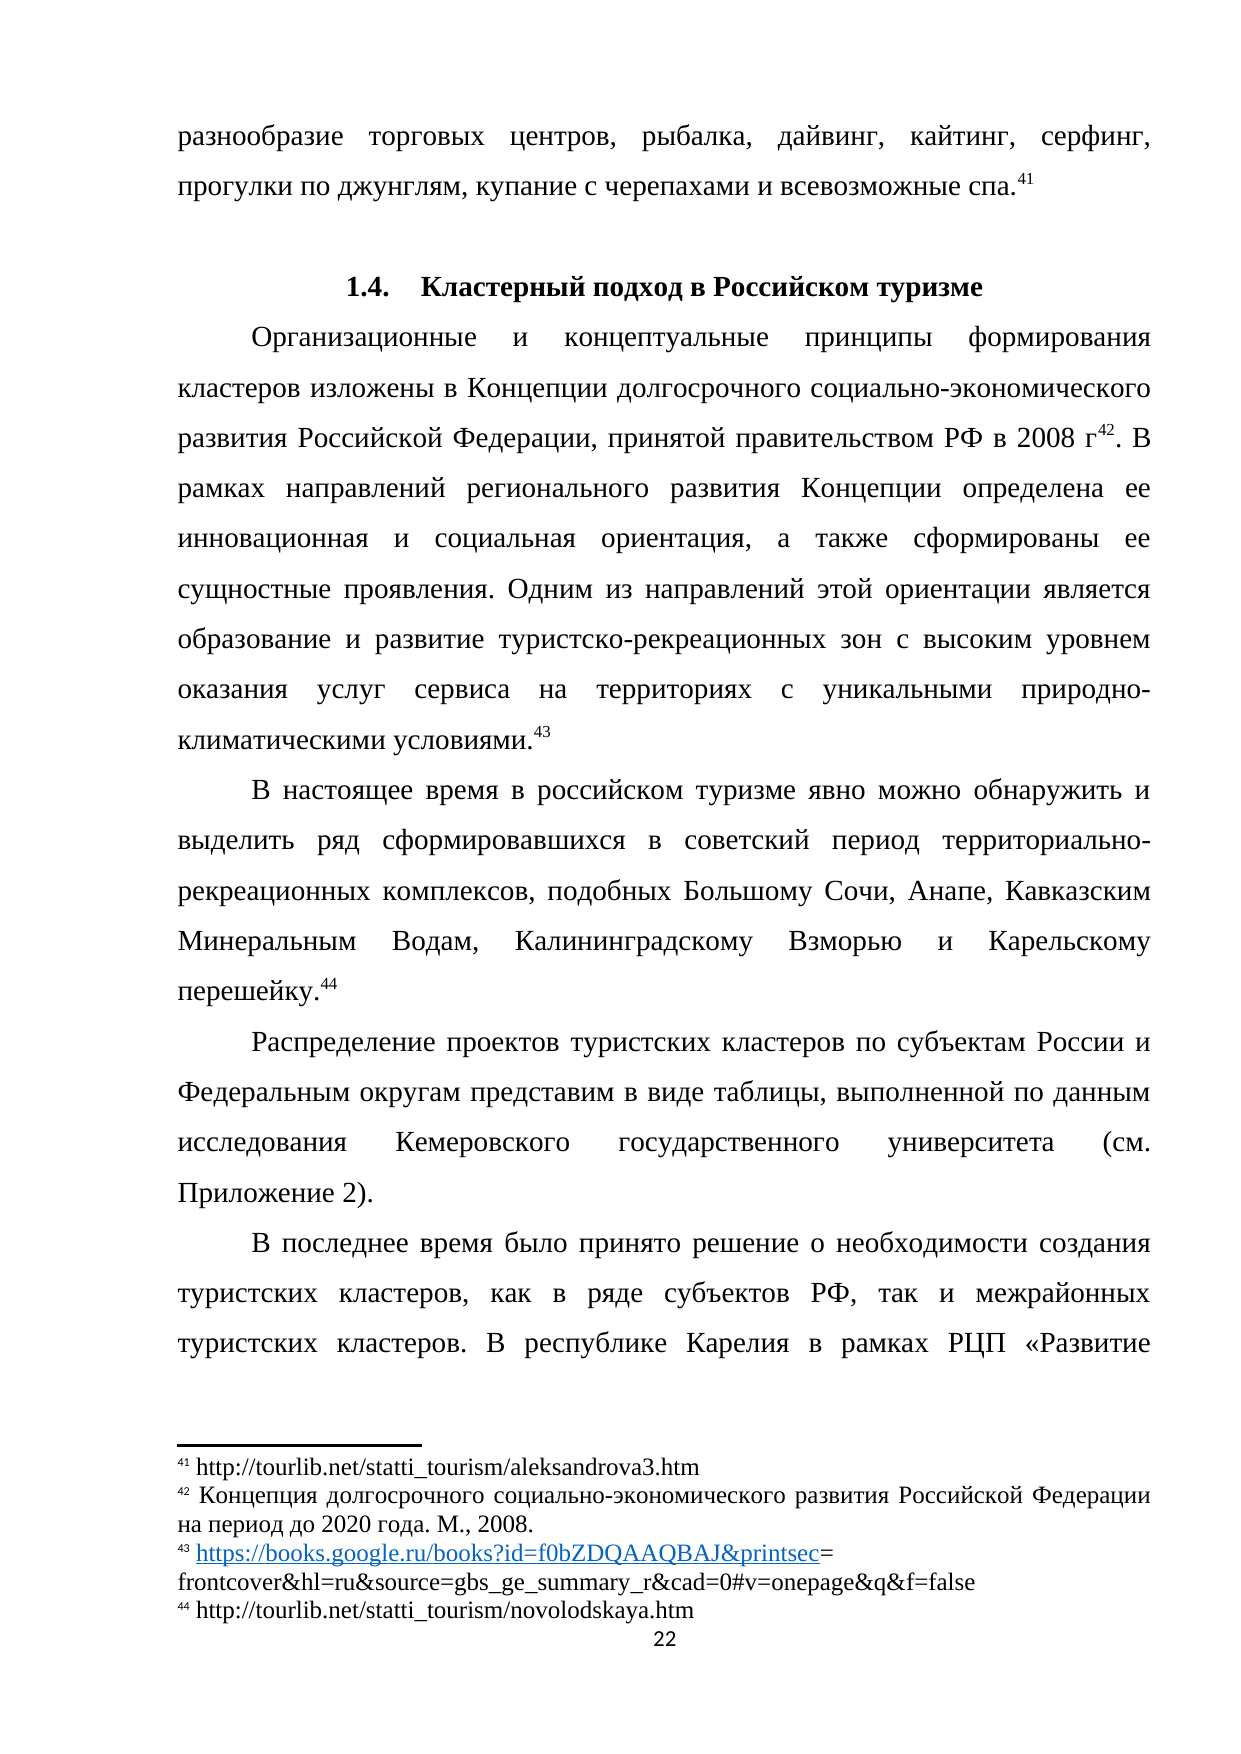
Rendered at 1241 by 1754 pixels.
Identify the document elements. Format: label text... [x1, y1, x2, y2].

text Распределение проектов туристских кластеров по субъектам России и Федеральным округам представим в виде таблицы, выполненной по данным исследования Кемеровского государственного университета (см. Приложение 2). [177, 1024, 1152, 1208]
text В настоящее время в российском туризме явно можно обнаружить и выделить ряд сформировавшихся в советский период территориально-рекреационных комплексов, подобных Большому Сочи, Анапе, Кавказским Минеральным Водам, Калининградскому Взморью и Карельскому перешейку. [177, 772, 1152, 1007]
text Организационные и концептуальные принципы формирования кластеров изложены в Концепции долгосрочного социально-экономического развития Российской Федерации, принятой правительством РФ в 2008 г. В рамках направлений регионального развития Концепции определена ее инновационная и социальная ориентация, а также сформированы ее сущностные проявления. Одним из направлений этой ориентации является образование и развитие туристско-рекреационных зон с высоким уровнем оказания услуг сервиса на территориях с уникальными природно-климатическими условиями. [177, 319, 1152, 755]
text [177, 118, 1152, 202]
list Кластерный подход в Российском туризме [177, 269, 1152, 303]
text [177, 1225, 1152, 1359]
